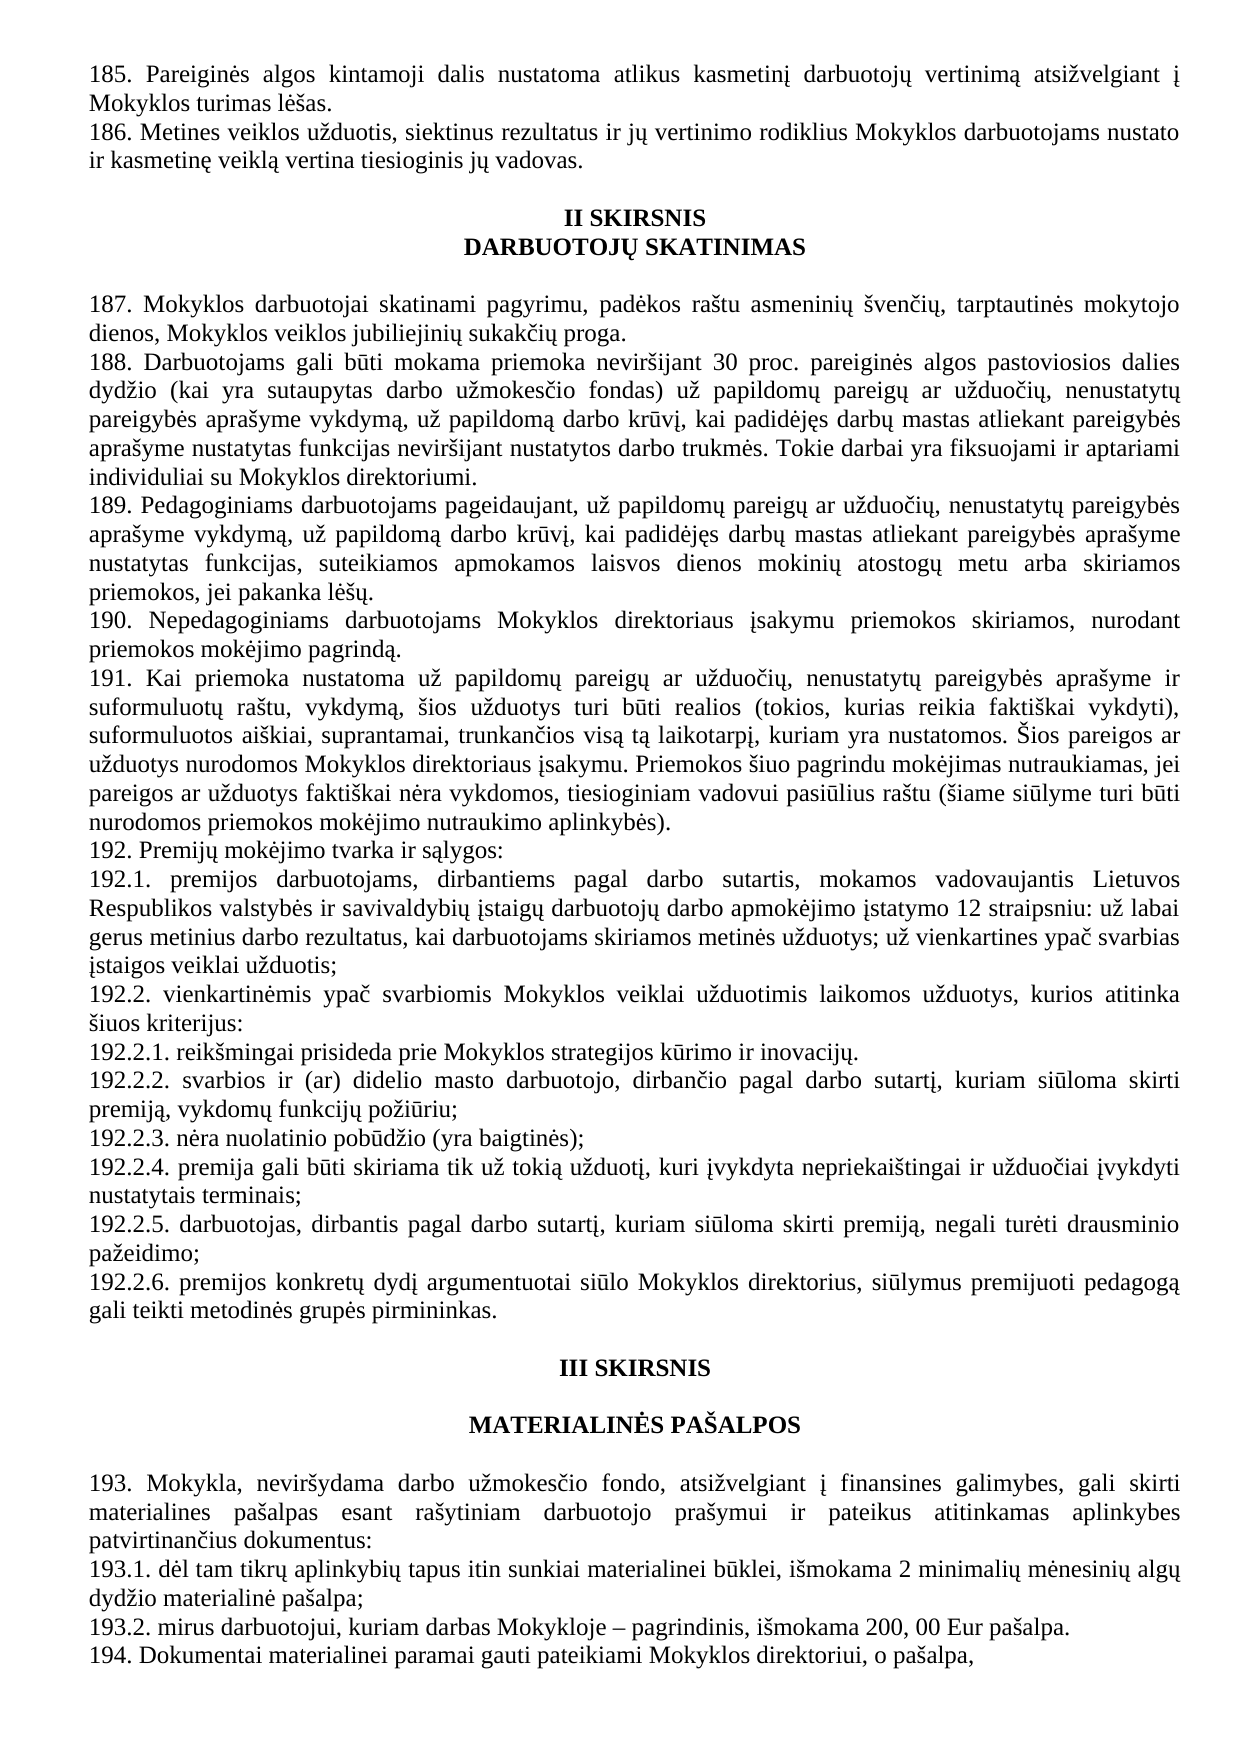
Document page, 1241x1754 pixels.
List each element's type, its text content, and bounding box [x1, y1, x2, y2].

text 193. Mokykla, neviršydama darbo užmokesčio fondo, atsižvelgiant į finansines galimybes, gali skirti materialines pašalpas esant rašytiniam darbuotojo prašymui ir pateikus atitinkamas aplinkybes patvirtinančius dokumentus: [89, 1468, 1181, 1554]
text 192.2.3. nėra nuolatinio pobūdžio (yra baigtinės); [89, 1123, 1181, 1152]
text 188. Darbuotojams gali būti mokama priemoka neviršijant 30 proc. pareiginės algos pastoviosios dalies dydžio (kai yra sutaupytas darbo užmokesčio fondas) už papildomų pareigų ar užduočių, nenustatytų pareigybės aprašyme vykdymą, už papildomą darbo krūvį, kai padidėjęs darbų mastas atliekant pareigybės aprašyme nustatytas funkcijas neviršijant nustatytos darbo trukmės. Tokie darbai yra fiksuojami ir aptariami individuliai su Mokyklos direktoriumi. [89, 347, 1181, 490]
text 193.1. dėl tam tikrų aplinkybių tapus itin sunkiai materialinei būklei, išmokama 2 minimalių mėnesinių algų dydžio materialinė pašalpa; [89, 1554, 1181, 1612]
text III SKIRSNIS [89, 1353, 1181, 1382]
text II SKIRSNIS [89, 203, 1181, 232]
text 192.2.2. svarbios ir (ar) didelio masto darbuotojo, dirbančio pagal darbo sutartį, kuriam siūloma skirti premiją, vykdomų funkcijų požiūriu; [89, 1065, 1181, 1123]
text 189. Pedagoginiams darbuotojams pageidaujant, už papildomų pareigų ar užduočių, nenustatytų pareigybės aprašyme vykdymą, už papildomą darbo krūvį, kai padidėjęs darbų mastas atliekant pareigybės aprašyme nustatytas funkcijas, suteikiamos apmokamos laisvos dienos mokinių atostogų metu arba skiriamos priemokos, jei pakanka lėšų. [89, 490, 1181, 605]
text 192. Premijų mokėjimo tvarka ir sąlygos: [89, 835, 1181, 864]
text 186. Metines veiklos užduotis, siektinus rezultatus ir jų vertinimo rodiklius Mokyklos darbuotojams nustato ir kasmetinę veiklą vertina tiesioginis jų vadovas. [89, 117, 1181, 174]
text 190. Nepedagoginiams darbuotojams Mokyklos direktoriaus įsakymu priemokos skiriamos, nurodant priemokos mokėjimo pagrindą. [89, 605, 1181, 663]
text 192.2.4. premija gali būti skiriama tik už tokią užduotį, kuri įvykdyta nepriekaištingai ir užduočiai įvykdyti nustatytais terminais; [89, 1152, 1181, 1209]
text 193.2. mirus darbuotojui, kuriam darbas Mokykloje – pagrindinis, išmokama 200, 00 Eur pašalpa. [89, 1612, 1181, 1640]
text 192.2.5. darbuotojas, dirbantis pagal darbo sutartį, kuriam siūloma skirti premiją, negali turėti drausminio pažeidimo; [89, 1209, 1181, 1267]
text DARBUOTOJŲ SKATINIMAS [89, 232, 1181, 260]
text 185. Pareiginės algos kintamoji dalis nustatoma atlikus kasmetinį darbuotojų vertinimą atsižvelgiant į Mokyklos turimas lėšas. [89, 59, 1181, 117]
text MATERIALINĖS PAŠALPOS [89, 1410, 1181, 1439]
text 187. Mokyklos darbuotojai skatinami pagyrimu, padėkos raštu asmeninių švenčių, tarptautinės mokytojo dienos, Mokyklos veiklos jubiliejinių sukakčių proga. [89, 289, 1181, 347]
text 192.2.1. reikšmingai prisideda prie Mokyklos strategijos kūrimo ir inovacijų. [89, 1037, 1181, 1065]
text 192.2. vienkartinėmis ypač svarbiomis Mokyklos veiklai užduotimis laikomos užduotys, kurios atitinka šiuos kriterijus: [89, 979, 1181, 1037]
text 194. Dokumentai materialinei paramai gauti pateikiami Mokyklos direktoriui, o pašalpa, [89, 1640, 1181, 1669]
text 192.2.6. premijos konkretų dydį argumentuotai siūlo Mokyklos direktorius, siūlymus premijuoti pedagogą gali teikti metodinės grupės pirmininkas. [89, 1267, 1181, 1324]
text 192.1. premijos darbuotojams, dirbantiems pagal darbo sutartis, mokamos vadovaujantis Lietuvos Respublikos valstybės ir savivaldybių įstaigų darbuotojų darbo apmokėjimo įstatymo 12 straipsniu: už labai gerus metinius darbo rezultatus, kai darbuotojams skiriamos metinės užduotys; už vienkartines ypač svarbias įstaigos veiklai užduotis; [89, 864, 1181, 979]
text 191. Kai priemoka nustatoma už papildomų pareigų ar užduočių, nenustatytų pareigybės aprašyme ir suformuluotų raštu, vykdymą, šios užduotys turi būti realios (tokios, kurias reikia faktiškai vykdyti), suformuluotos aiškiai, suprantamai, trunkančios visą tą laikotarpį, kuriam yra nustatomos. Šios pareigos ar užduotys nurodomos Mokyklos direktoriaus įsakymu. Priemokos šiuo pagrindu mokėjimas nutraukiamas, jei pareigos ar užduotys faktiškai nėra vykdomos, tiesioginiam vadovui pasiūlius raštu (šiame siūlyme turi būti nurodomos priemokos mokėjimo nutraukimo aplinkybės). [89, 663, 1181, 835]
